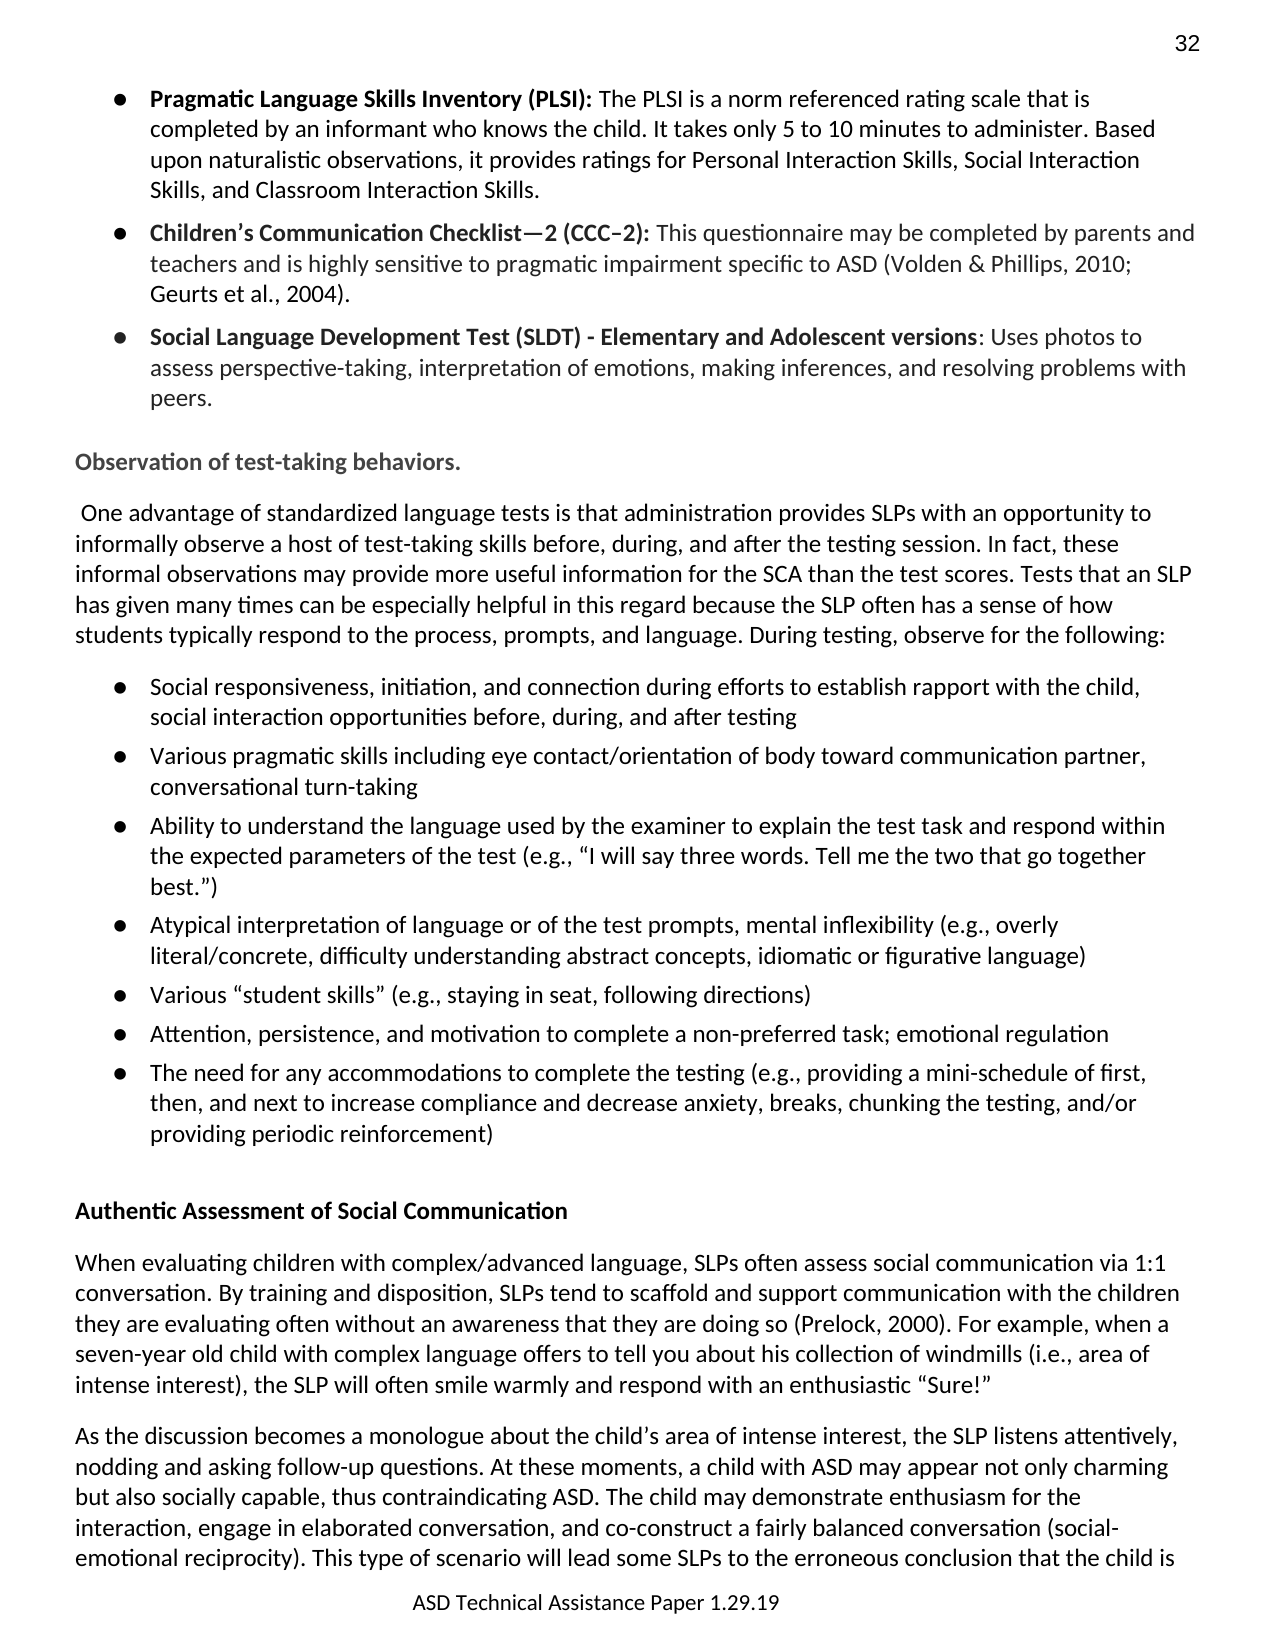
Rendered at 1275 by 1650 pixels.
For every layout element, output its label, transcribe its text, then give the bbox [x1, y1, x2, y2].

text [75, 1420, 1200, 1573]
subtitle Observation of test-taking behaviors. [75, 446, 1200, 477]
list Social Language Development Test (SLDT) - Elementary and Adolescent versions: Uses photos to assess perspective-taking, interpretation of emotions, making inferences, and resolving problems with peers. [112, 321, 1200, 413]
list Pragmatic Language Skills Inventory (PLSI): The PLSI is a norm referenced rating scale that is completed by an informant who knows the child. It takes only 5 to 10 minutes to administer. Based upon naturalistic observations, it provides ratings for Personal Interaction Skills, Social Interaction Skills, and Classroom Interaction Skills. [112, 83, 1200, 205]
list Attention, persistence, and motivation to complete a non-preferred task; emotional regulation [112, 1018, 1200, 1048]
text When evaluating children with complex/advanced language, SLPs often assess social communication via 1:1 conversation. By training and disposition, SLPs tend to scaffold and support communication with the children they are evaluating often without an awareness that they are doing so (Prelock, 2000). For example, when a seven-year old child with complex language offers to tell you about his collection of windmills (i.e., area of intense interest), the SLP will often smile warmly and respond with an enthusiastic “Sure!” [75, 1247, 1200, 1399]
text One advantage of standardized language tests is that administration provides SLPs with an opportunity to informally observe a host of test-taking skills before, during, and after the testing session. In fact, these informal observations may provide more useful information for the SCA than the test scores. Tests that an SLP has given many times can be especially helpful in this regard because the SLP often has a sense of how students typically respond to the process, prompts, and language. During testing, observe for the following: [75, 498, 1200, 650]
list Children’s Communication Checklist—2 (CCC–2): This questionnaire may be completed by parents and teachers and is highly sensitive to pragmatic impairment specific to ASD (Volden & Phillips, 2010; Geurts et al., 2004). [351, 217, 1200, 309]
list Atypical interpretation of language or of the test prompts, mental inflexibility (e.g., overly literal/concrete, difficulty understanding abstract concepts, idiomatic or figurative language) [112, 910, 1200, 971]
list The need for any accommodations to complete the testing (e.g., providing a mini-schedule of first, then, and next to increase compliance and decrease anxiety, breaks, chunking the testing, and/or providing periodic reinforcement) [112, 1057, 1200, 1148]
list Ability to understand the language used by the examiner to explain the test task and respond within the expected parameters of the test (e.g., “I will say three words. Tell me the two that go together best.”) [112, 810, 1200, 901]
list Social responsiveness, initiation, and connection during efforts to establish rapport with the child, social interaction opportunities before, during, and after testing [112, 671, 1200, 732]
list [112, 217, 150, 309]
text Authentic Assessment of Social Communication [75, 1196, 1200, 1226]
list Various “student skills” (e.g., staying in seat, following directions) [112, 979, 1200, 1009]
list Various pragmatic skills including eye contact/orientation of body toward communication partner, conversational turn-taking [112, 740, 1200, 801]
